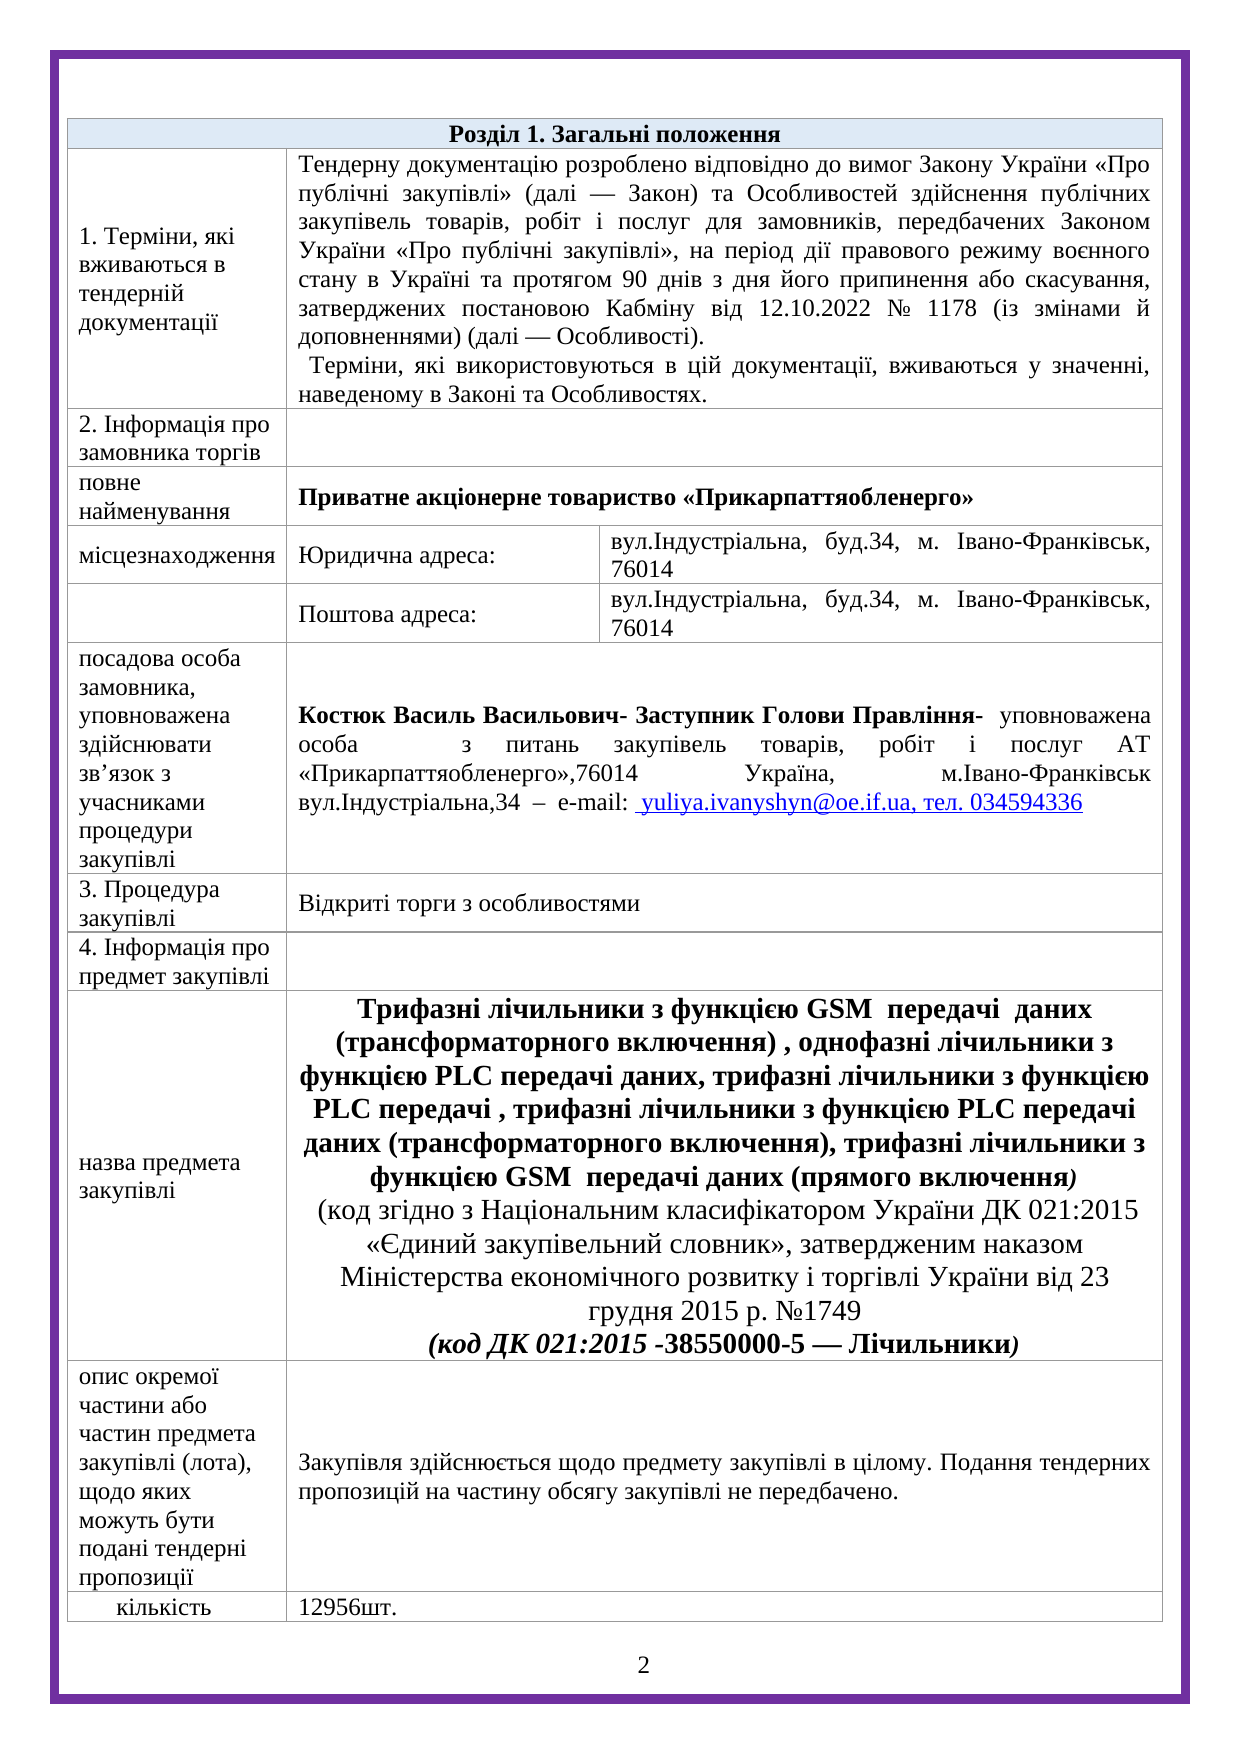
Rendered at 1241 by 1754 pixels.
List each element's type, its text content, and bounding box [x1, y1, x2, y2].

table_cell Костюк Василь Васильович- Заступник Голови Правління- уповноважена особа з питань закупівель товарів, робіт і послуг АТ «Прикарпаттяобленерго»,76014 Україна, м.Івано-Франківськ вул.Індустріальна,34 – e-mail: , тел. 034594336 [287, 643, 1162, 873]
table_cell Тендерну документацію розроблено відповідно до вимог Закону України «Про публічні закупівлі» (далі — Закон) та Особливостей здійснення публічних закупівель товарів, робіт і послуг для замовників, передбачених Законом України «Про публічні закупівлі», на період дії правового режиму воєнного стану в Україні та протягом 90 днів з дня його припинення або скасування, затверджених постановою Кабміну від 12.10.2022 № 1178 (із змінами й доповненнями) (далі — Особливості). Терміни, які використовуються в цій документації, вживаються у значенні, наведеному в Законі та Особливостях. [287, 149, 1162, 408]
table_cell Закупівля здійснюється щодо предмету закупівлі в цілому. Подання тендерних пропозицій на частину обсягу закупівлі не передбачено. [287, 1361, 1162, 1591]
table_cell опис окремої частини або частин предмета закупівлі (лота), щодо яких можуть бути подані тендерні пропозиції [68, 1361, 286, 1591]
table_cell [287, 409, 1162, 466]
table_cell 1. Терміни, які вживаються в тендерній документації [68, 149, 286, 408]
table_cell місцезнаходження [68, 526, 286, 583]
table_cell Юридична адреса: [287, 526, 599, 583]
table_cell 4. Інформація про предмет закупівлі [68, 933, 286, 990]
table_cell вул.Індустріальна, буд.34, м. Івано-Франківськ, 76014 [600, 584, 1162, 642]
table_cell Приватне акціонерне товариство «Прикарпаттяобленерго» [287, 467, 1162, 525]
table_cell повне найменування [68, 467, 286, 525]
table_cell 12956шт. [287, 1592, 1162, 1621]
table_cell 2. Інформація про замовника торгів [68, 409, 286, 466]
table_cell Трифазні лічильники з функцією GSM передачі даних (трансформаторного включення) , однофазні лічильники з функцією PLC передачі даних, трифазні лічильники з функцією PLC передачі , трифазні лічильники з функцією PLC передачі даних (трансформаторного включення), трифазні лічильники з функцією GSM передачі даних (прямого включення) (код згідно з Національним класифікатором України ДК 021:2015 «Єдиний закупівельний словник», затвердженим наказом Міністерства економічного розвитку і торгівлі України від 23 грудня 2015 р. №1749 (код ДК 021:2015 -38550000-5 — Лічильники) [287, 991, 1162, 1360]
table_cell 3. Процедура закупівлі [68, 874, 286, 931]
table_cell [68, 584, 286, 642]
table_cell Відкриті торги з особливостями [287, 874, 1162, 931]
table_cell посадова особа замовника, уповноважена здійснювати зв’язок з учасниками процедури закупівлі [68, 643, 286, 873]
table_cell [287, 933, 1162, 990]
table_cell назва предмета закупівлі [68, 991, 286, 1360]
table_cell вул.Індустріальна, буд.34, м. Івано-Франківськ, 76014 [600, 526, 1162, 583]
table_header Розділ 1. Загальні положення [68, 119, 1162, 148]
table_cell Поштова адреса: [287, 584, 599, 642]
table_cell кількість товарів [68, 1592, 286, 1621]
